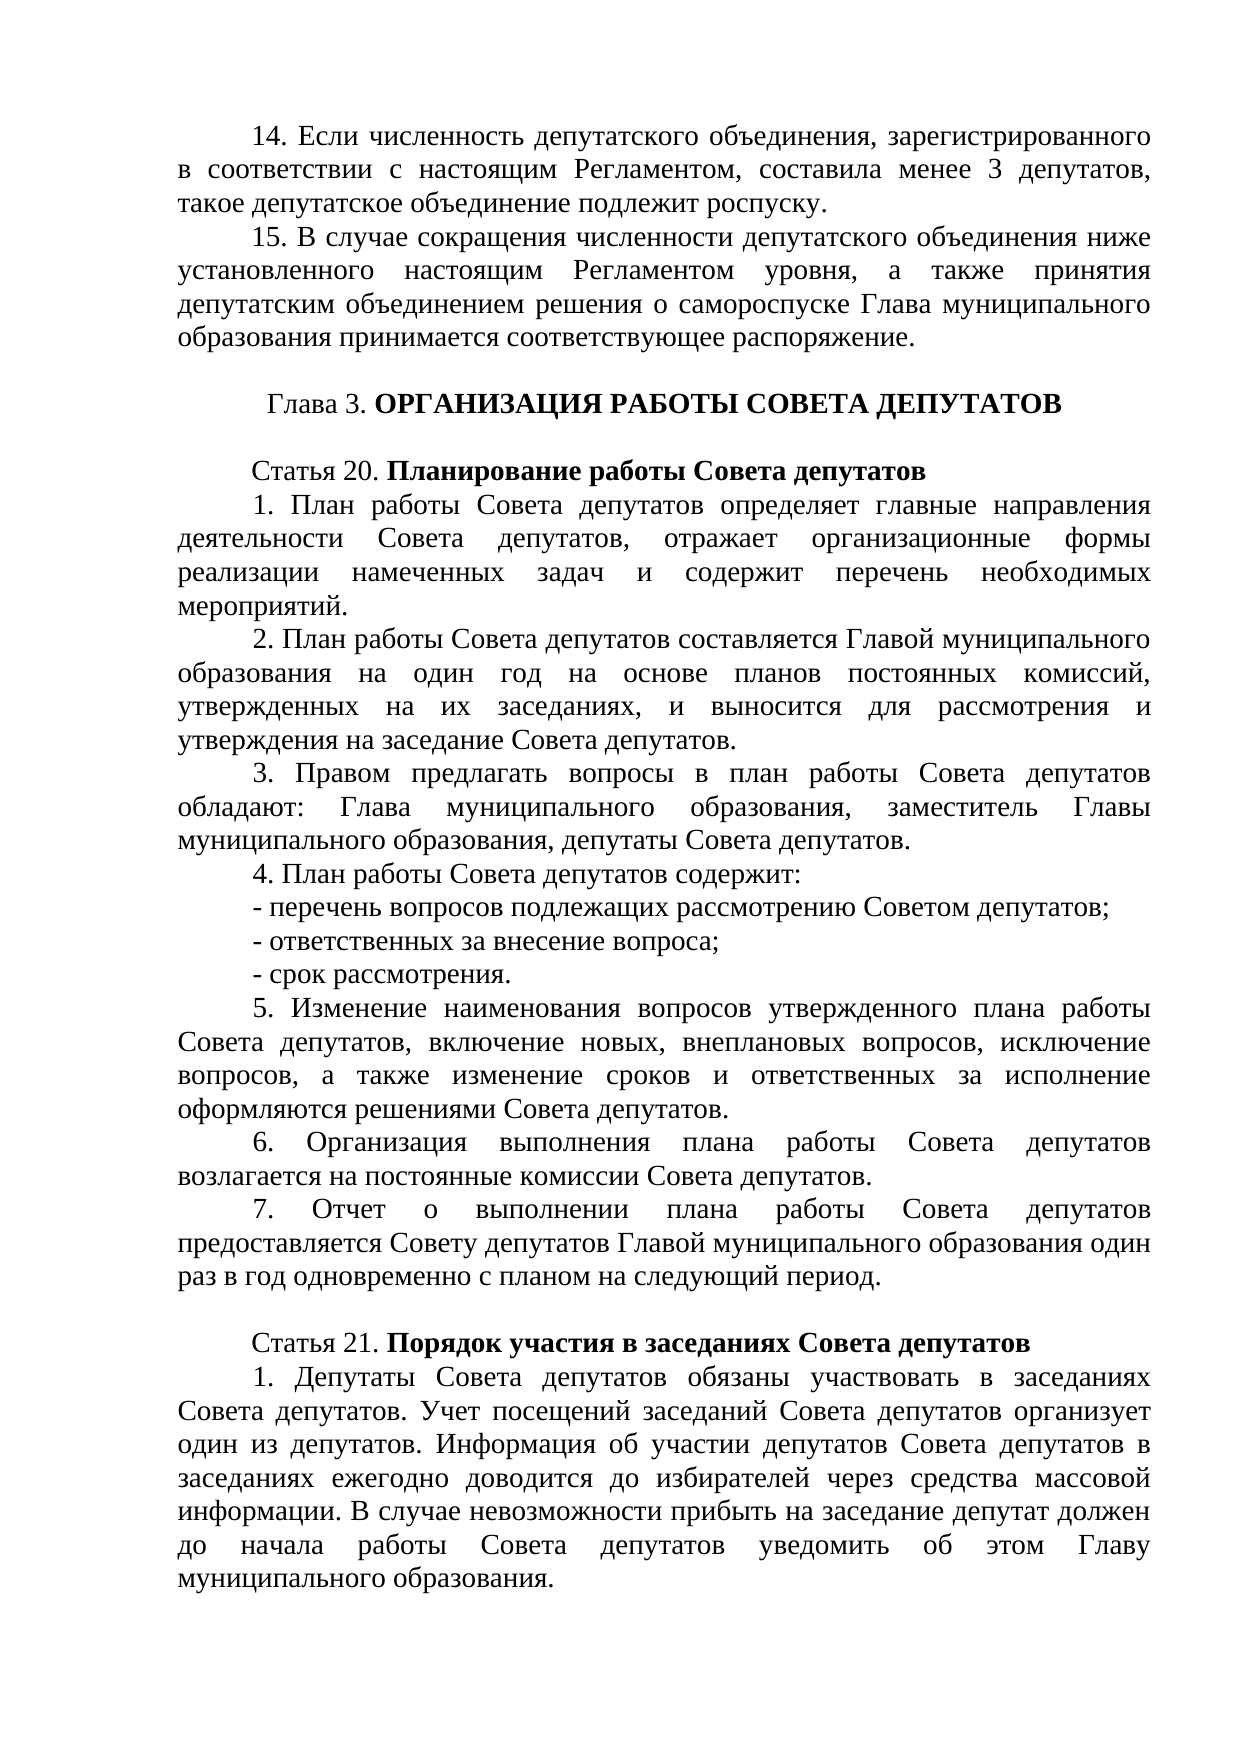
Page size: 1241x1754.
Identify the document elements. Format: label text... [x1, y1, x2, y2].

text - перечень вопросов подлежащих рассмотрению Советом депутатов; [177, 889, 1152, 923]
text 15. В случае сокращения численности депутатского объединения ниже установленного настоящим Регламентом уровня, а также принятия депутатским объединением решения о самороспуске Глава муниципального образования принимается соответствующее распоряжение. [177, 219, 1152, 353]
text - ответственных за внесение вопроса; [177, 923, 1152, 957]
text - срок рассмотрения. [177, 957, 1152, 990]
text 6. Организация выполнения плана работы Совета депутатов возлагается на постоянные комиссии Совета депутатов. [177, 1124, 1152, 1191]
text 5. Изменение наименования вопросов утвержденного плана работы Совета депутатов, включение новых, внеплановых вопросов, исключение вопросов, а также изменение сроков и ответственных за исполнение оформляются решениями Совета депутатов. [177, 990, 1152, 1124]
text 1. Депутаты Совета депутатов обязаны участвовать в заседаниях Совета депутатов. Учет посещений заседаний Совета депутатов организует один из депутатов. Информация об участии депутатов Совета депутатов в заседаниях ежегодно доводится до избирателей через средства массовой информации. В случае невозможности прибыть на заседание депутат должен до начала работы Совета депутатов уведомить об этом Главу муниципального образования. [177, 1359, 1152, 1594]
text 3. Правом предлагать вопросы в план работы Совета депутатов обладают: Глава муниципального образования, заместитель Главы муниципального образования, депутаты Совета депутатов. [177, 755, 1152, 856]
text Статья 21. Порядок участия в заседаниях Совета депутатов [177, 1326, 1152, 1359]
text Глава 3. ОРГАНИЗАЦИЯ РАБОТЫ СОВЕТА ДЕПУТАТОВ [177, 386, 1152, 420]
text 14. Если численность депутатского объединения, зарегистрированного в соответствии с настоящим Регламентом, составила менее 3 депутатов, такое депутатское объединение подлежит роспуску. [177, 118, 1152, 219]
text 2. План работы Совета депутатов составляется Главой муниципального образования на один год на основе планов постоянных комиссий, утвержденных на их заседаниях, и выносится для рассмотрения и утверждения на заседание Совета депутатов. [177, 621, 1152, 755]
text Статья 20. Планирование работы Совета депутатов [177, 453, 1152, 487]
text 7. Отчет о выполнении плана работы Совета депутатов предоставляется Совету депутатов Главой муниципального образования один раз в год одновременно с планом на следующий период. [177, 1191, 1152, 1292]
text 4. План работы Совета депутатов содержит: [177, 856, 1152, 889]
text 1. План работы Совета депутатов определяет главные направления деятельности Совета депутатов, отражает организационные формы реализации намеченных задач и содержит перечень необходимых мероприятий. [177, 487, 1152, 621]
